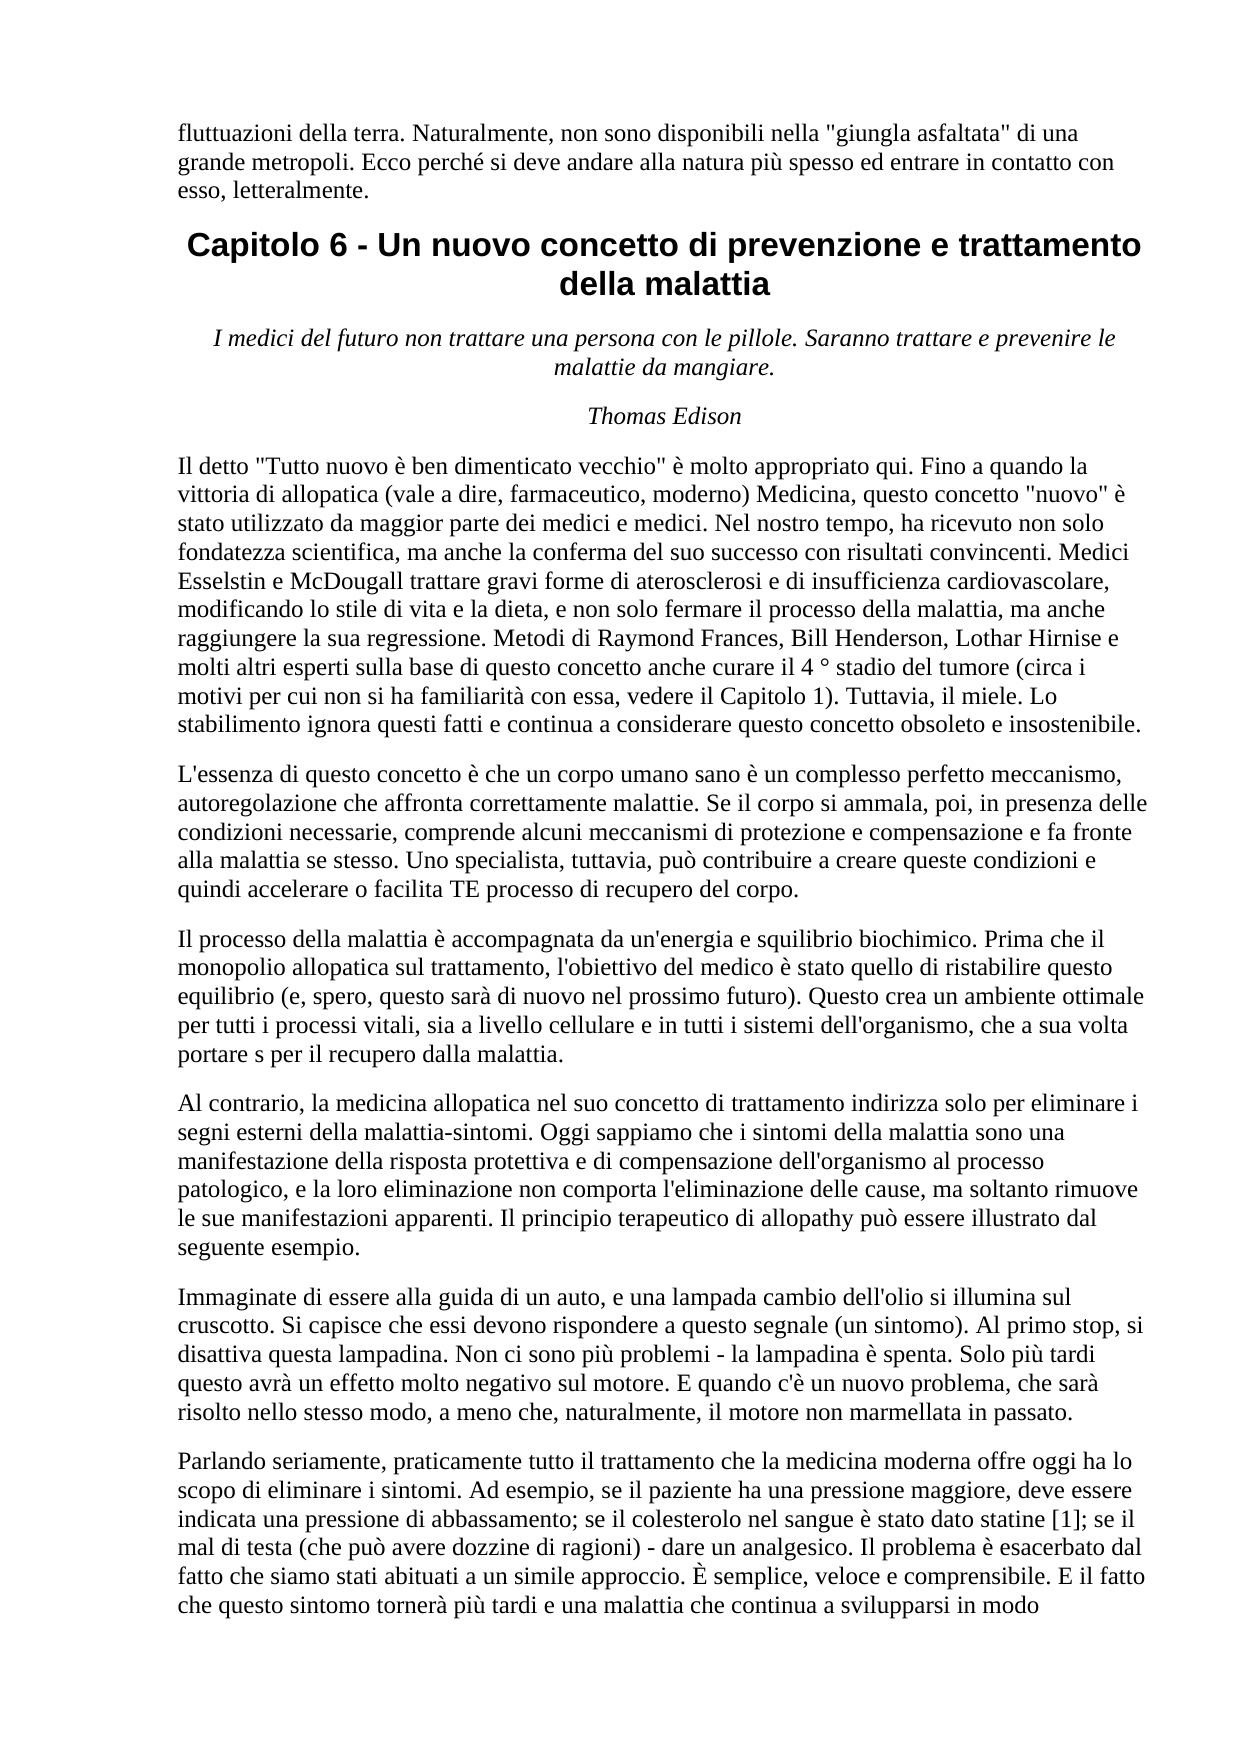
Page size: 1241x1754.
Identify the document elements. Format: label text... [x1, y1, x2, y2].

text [177, 1446, 1152, 1619]
text Capitolo 6 - Un nuovo concetto di prevenzione e trattamento della malattia [177, 225, 1152, 302]
text Immaginate di essere alla guida di un auto, e una lampada cambio dell'olio si illumina sul cruscotto. Si capisce che essi devono rispondere a questo segnale (un sintomo). Al primo stop, si disattiva questa lampadina. Non ci sono più problemi - la lampadina è spenta. Solo più tardi questo avrà un effetto molto negativo sul motore. E quando c'è un nuovo problema, che sarà risolto nello stesso modo, a meno che, naturalmente, il motore non marmellata in passato. [177, 1282, 1152, 1425]
text Al contrario, la medicina allopatica nel suo concetto di trattamento indirizza solo per eliminare i segni esterni della malattia-sintomi. Oggi sappiamo che i sintomi della malattia sono una manifestazione della risposta protettiva e di compensazione dell'organismo al processo patologico, e la loro eliminazione non comporta l'eliminazione delle cause, ma soltanto rimuove le sue manifestazioni apparenti. Il principio terapeutico di allopathy può essere illustrato dal seguente esempio. [177, 1088, 1152, 1261]
text I medici del futuro non trattare una persona con le pillole. Saranno trattare e prevenire le malattie da mangiare. [177, 323, 1152, 380]
text Thomas Edison [177, 401, 1152, 430]
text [177, 118, 1152, 204]
text Il detto "Tutto nuovo è ben dimenticato vecchio" è molto appropriato qui. Fino a quando la vittoria di allopatica (vale a dire, farmaceutico, moderno) Medicina, questo concetto "nuovo" è stato utilizzato da maggior parte dei medici e medici. Nel nostro tempo, ha ricevuto non solo fondatezza scientifica, ma anche la conferma del suo successo con risultati convincenti. Medici Esselstin e McDougall trattare gravi forme di aterosclerosi e di insufficienza cardiovascolare, modificando lo stile di vita e la dieta, e non solo fermare il processo della malattia, ma anche raggiungere la sua regressione. Metodi di Raymond Frances, Bill Henderson, Lothar Hirnise e molti altri esperti sulla base di questo concetto anche curare il 4 ° stadio del tumore (circa i motivi per cui non si ha familiarità con essa, vedere il Capitolo 1). Tuttavia, il miele. Lo stabilimento ignora questi fatti e continua a considerare questo concetto obsoleto e insostenibile. [177, 451, 1152, 738]
text L'essenza di questo concetto è che un corpo umano sano è un complesso perfetto meccanismo, autoregolazione che affronta correttamente malattie. Se il corpo si ammala, poi, in presenza delle condizioni necessarie, comprende alcuni meccanismi di protezione e compensazione e fa fronte alla malattia se stesso. Uno specialista, tuttavia, può contribuire a creare queste condizioni e quindi accelerare o facilita TE processo di recupero del corpo. [177, 759, 1152, 903]
text Il processo della malattia è accompagnata da un'energia e squilibrio biochimico. Prima che il monopolio allopatica sul trattamento, l'obiettivo del medico è stato quello di ristabilire questo equilibrio (e, spero, questo sarà di nuovo nel prossimo futuro). Questo crea un ambiente ottimale per tutti i processi vitali, sia a livello cellulare e in tutti i sistemi dell'organismo, che a sua volta portare s per il recupero dalla malattia. [177, 924, 1152, 1067]
